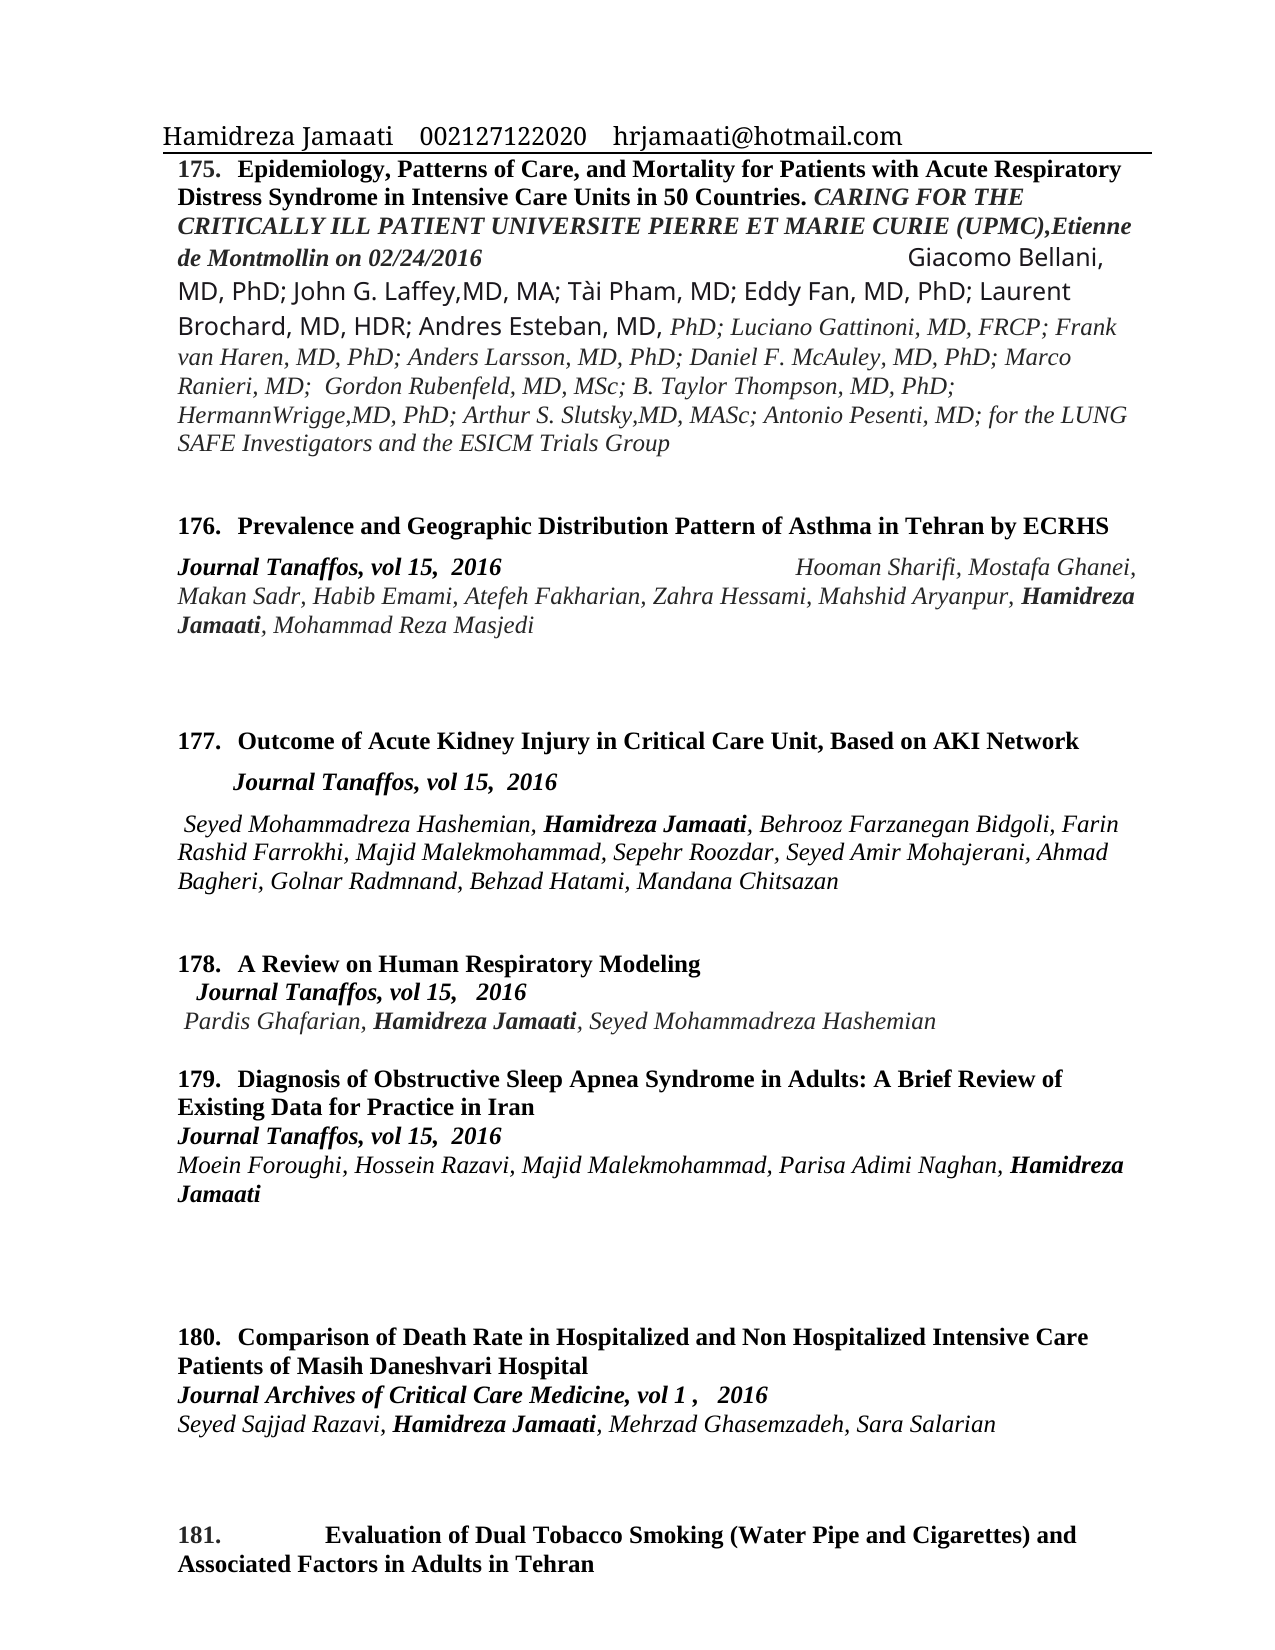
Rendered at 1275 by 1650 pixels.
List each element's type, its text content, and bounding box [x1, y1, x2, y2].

text Journal Tanaffos, vol 15, 2016 Hooman Sharifi, Mostafa Ghanei, Makan Sadr, Habib Emami, Atefeh Fakharian, Zahra Hessami, Mahshid Aryanpur, Hamidreza Jamaati, Mohammad Reza Masjedi [177, 552, 1152, 638]
list Pardis Ghafarian, Hamidreza Jamaati, Seyed Mohammadreza Hashemian [177, 1006, 1152, 1035]
list Journal Tanaffos, vol 15, 2016 [177, 977, 1152, 1006]
list Journal Archives of Critical Care Medicine, vol 1 , 2016 [177, 1380, 1152, 1409]
list Epidemiology, Patterns of Care, and Mortality for Patients with Acute Respiratory Distress Syndrome in Intensive Care Units in 50 Countries. CARING FOR THE CRITICALLY ILL PATIENT UNIVERSITE PIERRE ET MARIE CURIE (UPMC),Etienne de Montmollin on 02/24/2016 Giacomo Bellani, MD, PhD; John G. Laffey,MD, MA; Tài Pham, MD; Eddy Fan, MD, PhD; Laurent Brochard, MD, HDR; Andres Esteban, MD, PhD; Luciano Gattinoni, MD, FRCP; Frank van Haren, MD, PhD; Anders Larsson, MD, PhD; Daniel F. McAuley, MD, PhD; Marco Ranieri, MD; Gordon Rubenfeld, MD, MSc; B. Taylor Thompson, MD, PhD; HermannWrigge,MD, PhD; Arthur S. Slutsky,MD, MASc; Antonio Pesenti, MD; for the LUNG SAFE Investigators and the ESICM Trials Group [177, 154, 1152, 457]
list Comparison of Death Rate in Hospitalized and Non Hospitalized Intensive Care Patients of Masih Daneshvari Hospital [177, 1322, 1152, 1380]
list Diagnosis of Obstructive Sleep Apnea Syndrome in Adults: A Brief Review of Existing Data for Practice in Iran [177, 1064, 1152, 1121]
list Evaluation of Dual Tobacco Smoking (Water Pipe and Cigarettes) and Associated Factors in Adults in Tehran [177, 1520, 1152, 1577]
list Moein Foroughi, Hossein Razavi, Majid Malekmohammad, Parisa Adimi Naghan, Hamidreza Jamaati [177, 1150, 1152, 1207]
list Outcome of Acute Kidney Injury in Critical Care Unit, Based on AKI Network [177, 726, 1152, 755]
text Journal Tanaffos, vol 15, 2016 [177, 767, 1152, 796]
list A Review on Human Respiratory Modeling [177, 949, 1152, 977]
list Prevalence and Geographic Distribution Pattern of Asthma in Tehran by ECRHS [177, 511, 1152, 540]
list Seyed Sajjad Razavi, Hamidreza Jamaati, Mehrzad Ghasemzadeh, Sara Salarian [177, 1409, 1152, 1437]
text Seyed Mohammadreza Hashemian, Hamidreza Jamaati, Behrooz Farzanegan Bidgoli, Farin Rashid Farrokhi, Majid Malekmohammad, Sepehr Roozdar, Seyed Amir Mohajerani, Ahmad Bagheri, Golnar Radmnand, Behzad Hatami, Mandana Chitsazan [177, 809, 1152, 895]
list Journal Tanaffos, vol 15, 2016 [177, 1121, 1152, 1150]
